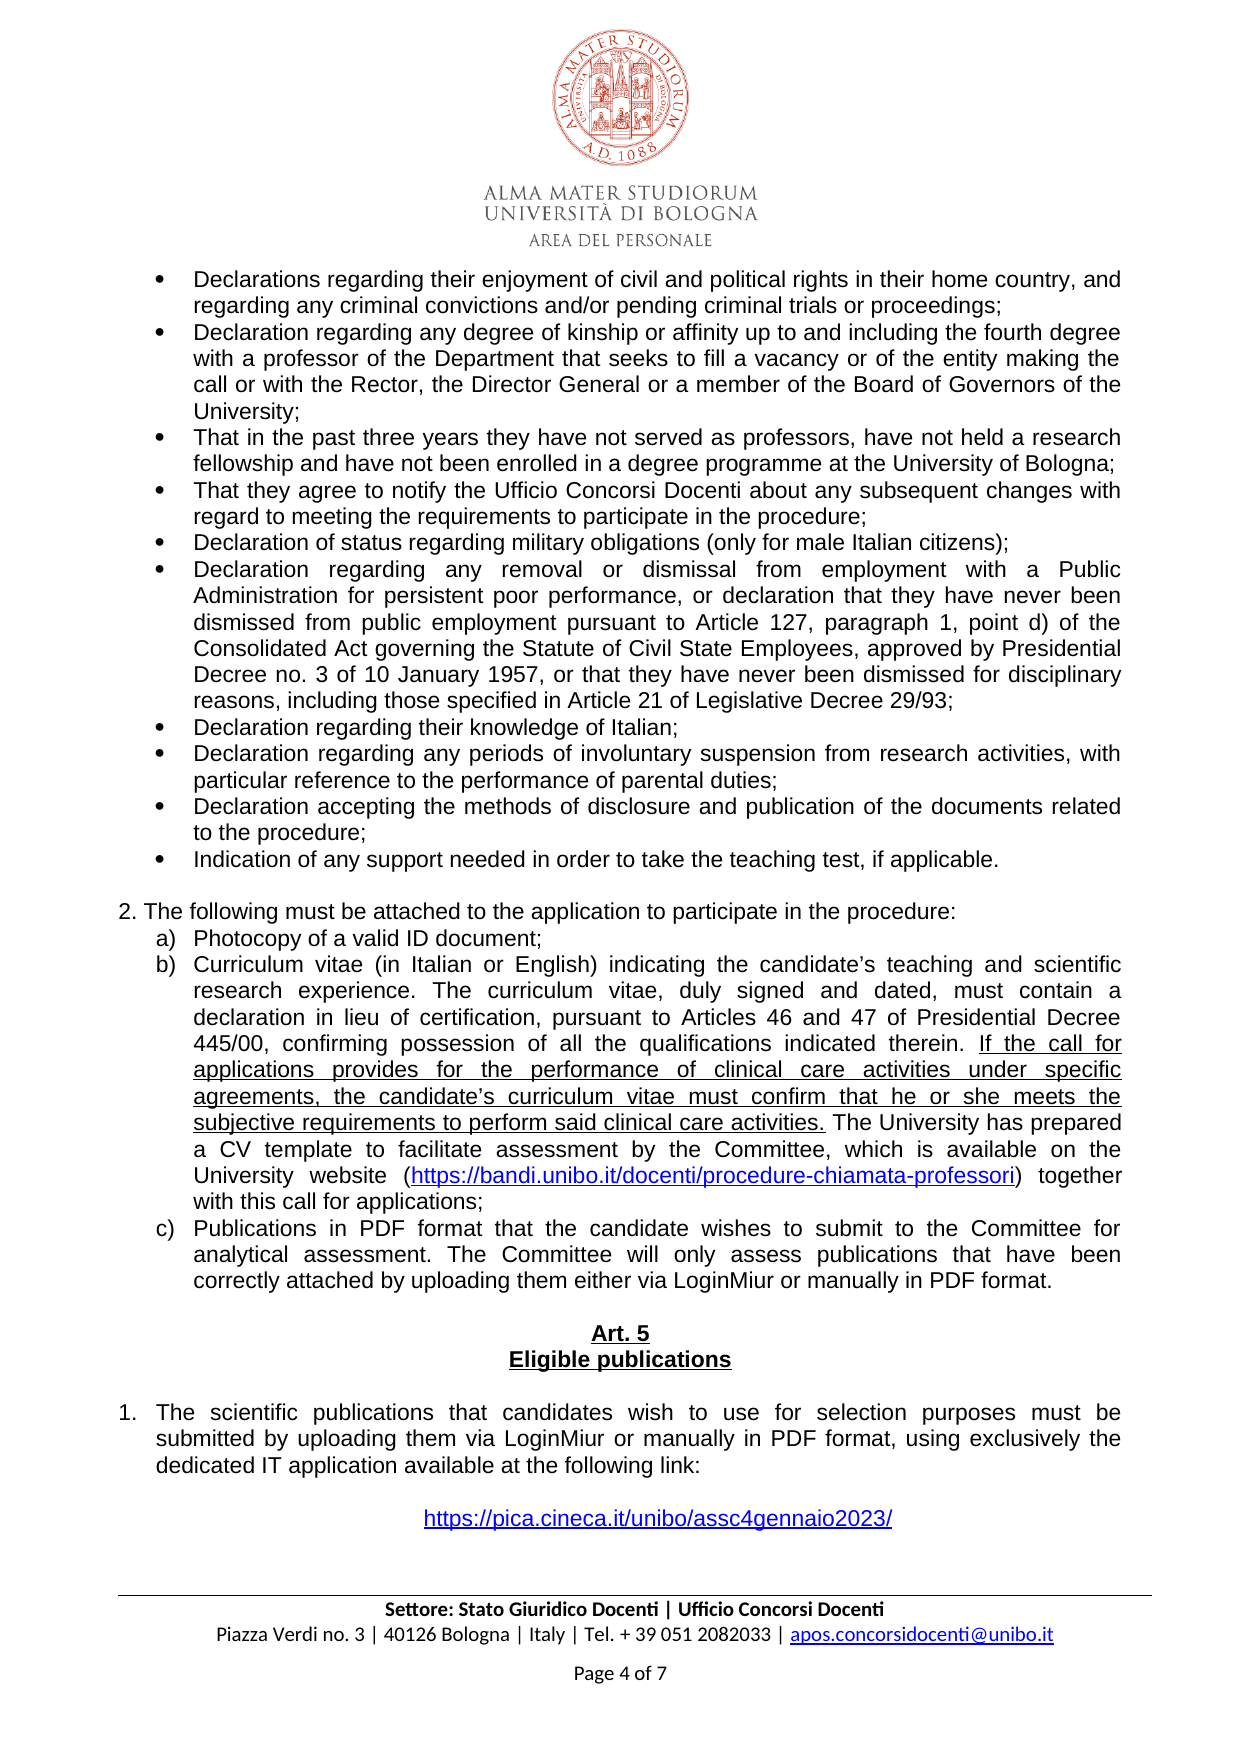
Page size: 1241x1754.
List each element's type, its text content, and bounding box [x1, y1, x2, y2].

list Indication of any support needed in order to take the teaching test, if applicable. [156, 846, 1122, 872]
list That in the past three years they have not served as professors, have not held a research fellowship and have not been enrolled in a degree programme at the University of Bologna; [156, 424, 1122, 477]
text 2. The following must be attached to the application to participate in the procedure: [118, 898, 1122, 925]
list Declaration regarding any degree of kinship or affinity up to and including the fourth degree with a professor of the Department that seeks to fill a vacancy or of the entity making the call or with the Rector, the Director General or a member of the Board of Governors of the University; [156, 318, 1122, 424]
list Curriculum vitae (in Italian or English) indicating the candidate’s teaching and scientific research experience. The curriculum vitae, duly signed and dated, must contain a declaration in lieu of certification, pursuant to Articles 46 and 47 of Presidential Decree 445/00, confirming possession of all the qualifications indicated therein. If the call for applications provides for the performance of clinical care activities under specific agreements, the candidate’s curriculum vitae must confirm that he or she meets the subjective requirements to perform said clinical care activities. The University has prepared a CV template to facilitate assessment by the Committee, which is available on the University website (https://bandi.unibo.it/docenti/procedure-chiamata-professori) together with this call for applications; [156, 951, 1122, 1214]
text https://pica.cineca.it/unibo/assc4gennaio2023/ [193, 1504, 1122, 1531]
picture [369, 0, 872, 266]
list Declaration accepting the methods of disclosure and publication of the documents related to the procedure; [156, 793, 1122, 846]
list Declaration regarding any periods of involuntary suspension from research activities, with particular reference to the performance of parental duties; [156, 740, 1122, 793]
text Eligible publications [118, 1346, 1122, 1373]
list Photocopy of a valid ID document; [156, 925, 1122, 951]
text Art. 5 [118, 1320, 1122, 1346]
list Declaration regarding any removal or dismissal from employment with a Public Administration for persistent poor performance, or declaration that they have never been dismissed from public employment pursuant to Article 127, paragraph 1, point d) of the Consolidated Act governing the Statute of Civil State Employees, approved by Presidential Decree no. 3 of 10 January 1957, or that they have never been dismissed for disciplinary reasons, including those specified in Article 21 of Legislative Decree 29/93; [156, 556, 1122, 714]
list Declaration of status regarding military obligations (only for male Italian citizens); [156, 529, 1122, 556]
list Publications in PDF format that the candidate wishes to submit to the Committee for analytical assessment. The Committee will only assess publications that have been correctly attached by uploading them either via LoginMiur or manually in PDF format. [156, 1214, 1122, 1294]
list Declaration regarding their knowledge of Italian; [156, 714, 1122, 740]
list Declarations regarding their enjoyment of civil and political rights in their home country, and regarding any criminal convictions and/or pending criminal trials or proceedings; [156, 266, 1122, 318]
list That they agree to notify the Ufficio Concorsi Docenti about any subsequent changes with regard to meeting the requirements to participate in the procedure; [156, 477, 1122, 529]
list The scientific publications that candidates wish to use for selection purposes must be submitted by uploading them via LoginMiur or manually in PDF format, using exclusively the dedicated IT application available at the following link: [118, 1399, 1122, 1478]
